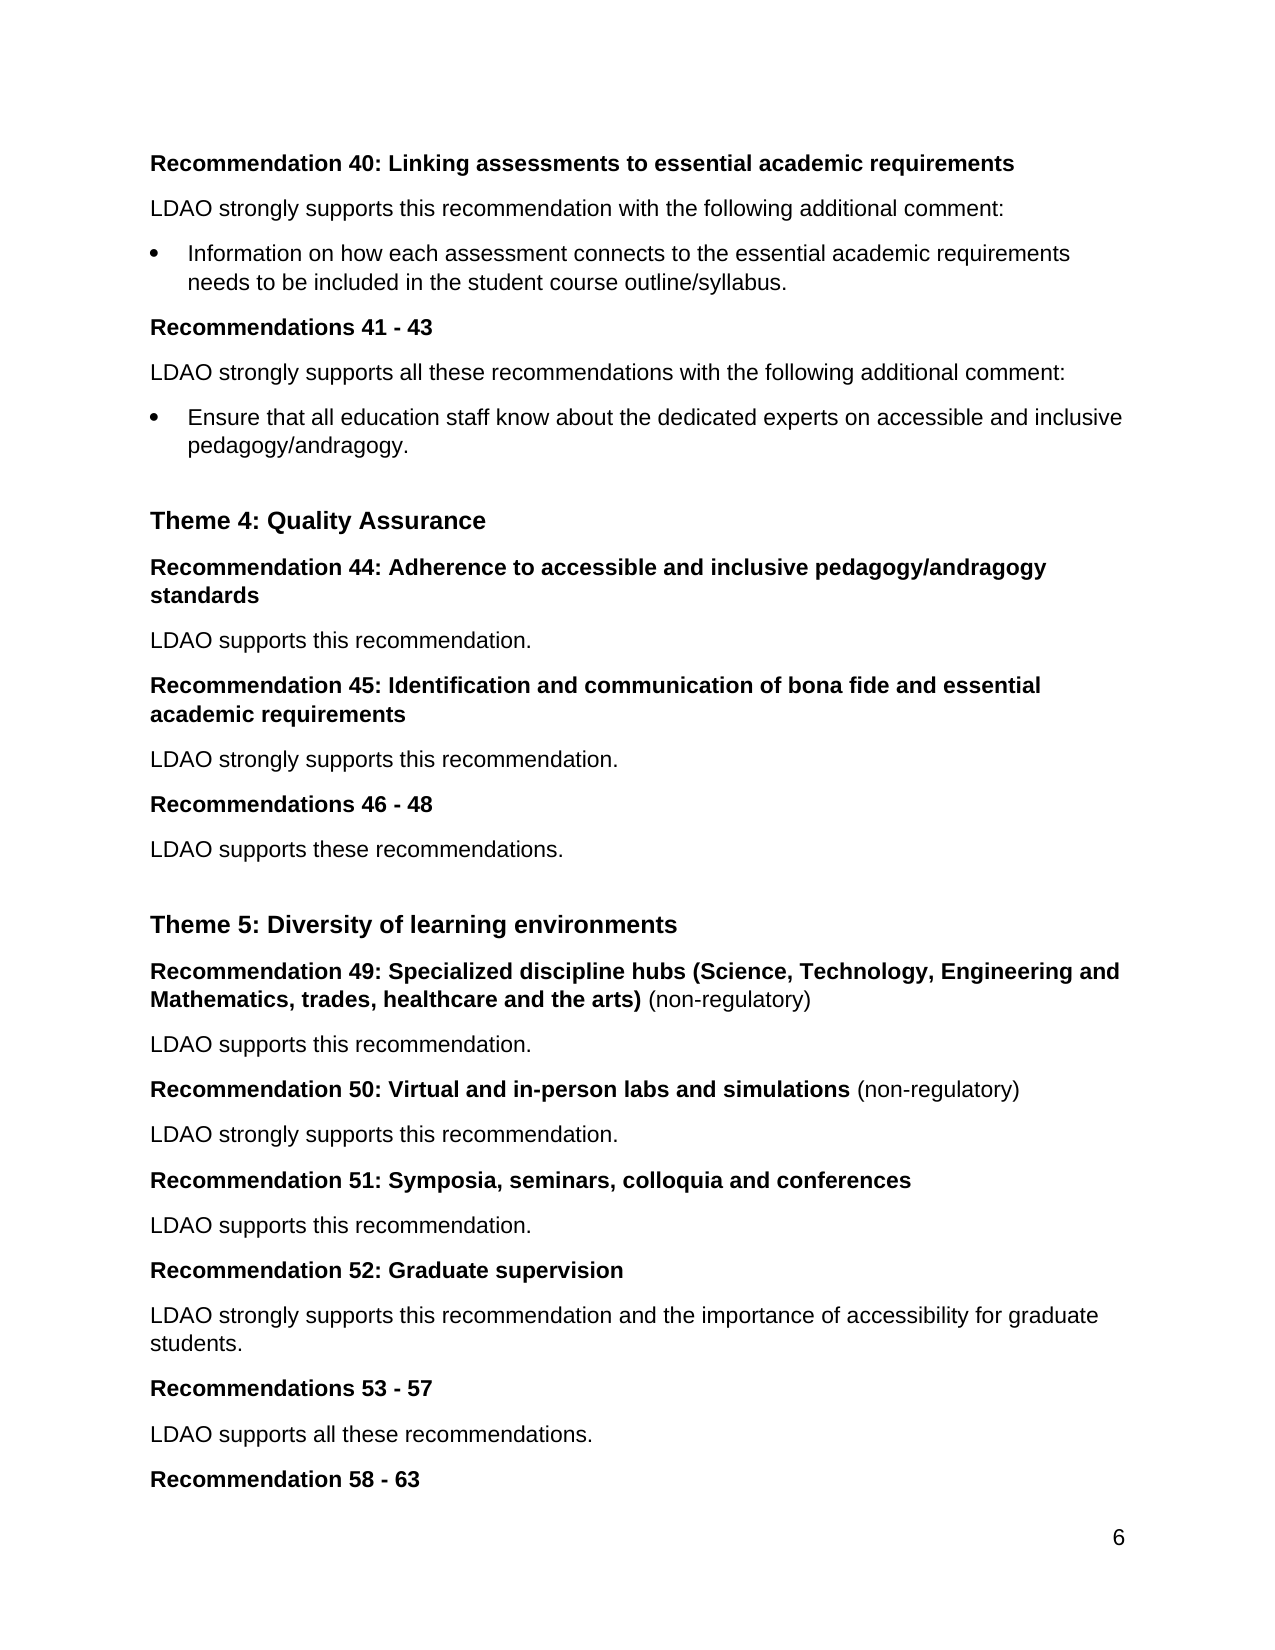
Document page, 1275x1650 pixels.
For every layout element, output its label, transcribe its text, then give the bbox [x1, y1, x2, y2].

text Recommendation 51: Symposia, seminars, colloquia and conferences [150, 1167, 1125, 1193]
text Recommendation 40: Linking assessments to essential academic requirements [150, 150, 1125, 176]
text LDAO strongly supports this recommendation with the following additional comment: [150, 195, 1125, 221]
text Recommendation 52: Graduate supervision [150, 1257, 1125, 1283]
list Information on how each assessment connects to the essential academic requirements needs to be included in the student course outline/syllabus. [150, 240, 1125, 295]
text LDAO supports this recommendation. [150, 627, 1125, 654]
text Recommendations 46 - 48 [150, 791, 1125, 817]
text LDAO supports this recommendation. [150, 1212, 1125, 1238]
text LDAO strongly supports all these recommendations with the following additional comment: [150, 359, 1125, 385]
text Recommendation 44: Adherence to accessible and inclusive pedagogy/andragogy standards [150, 554, 1125, 609]
text LDAO strongly supports this recommendation. [150, 1121, 1125, 1148]
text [150, 1421, 1125, 1447]
text Recommendation 50: Virtual and in-person labs and simulations (non-regulatory) [150, 1076, 1125, 1103]
text LDAO supports these recommendations. [150, 836, 1125, 863]
text Recommendations 41 - 43 [150, 314, 1125, 340]
text Recommendations 53 - 57 [150, 1375, 1125, 1402]
text LDAO supports this recommendation. [150, 1031, 1125, 1058]
text Recommendation 58 - 63 [150, 1466, 1125, 1492]
text LDAO strongly supports this recommendation and the importance of accessibility for graduate students. [150, 1302, 1125, 1357]
text Theme 5: Diversity of learning environments [150, 881, 1125, 939]
list Ensure that all education staff know about the dedicated experts on accessible and inclusive pedagogy/andragogy. [150, 404, 1125, 459]
text LDAO strongly supports this recommendation. [150, 746, 1125, 772]
text Recommendation 49: Specialized discipline hubs (Science, Technology, Engineering and Mathematics, trades, healthcare and the arts) (non-regulatory) [150, 958, 1125, 1012]
text Theme 4: Quality Assurance [150, 477, 1125, 535]
text Recommendation 45: Identification and communication of bona fide and essential academic requirements [150, 672, 1125, 727]
